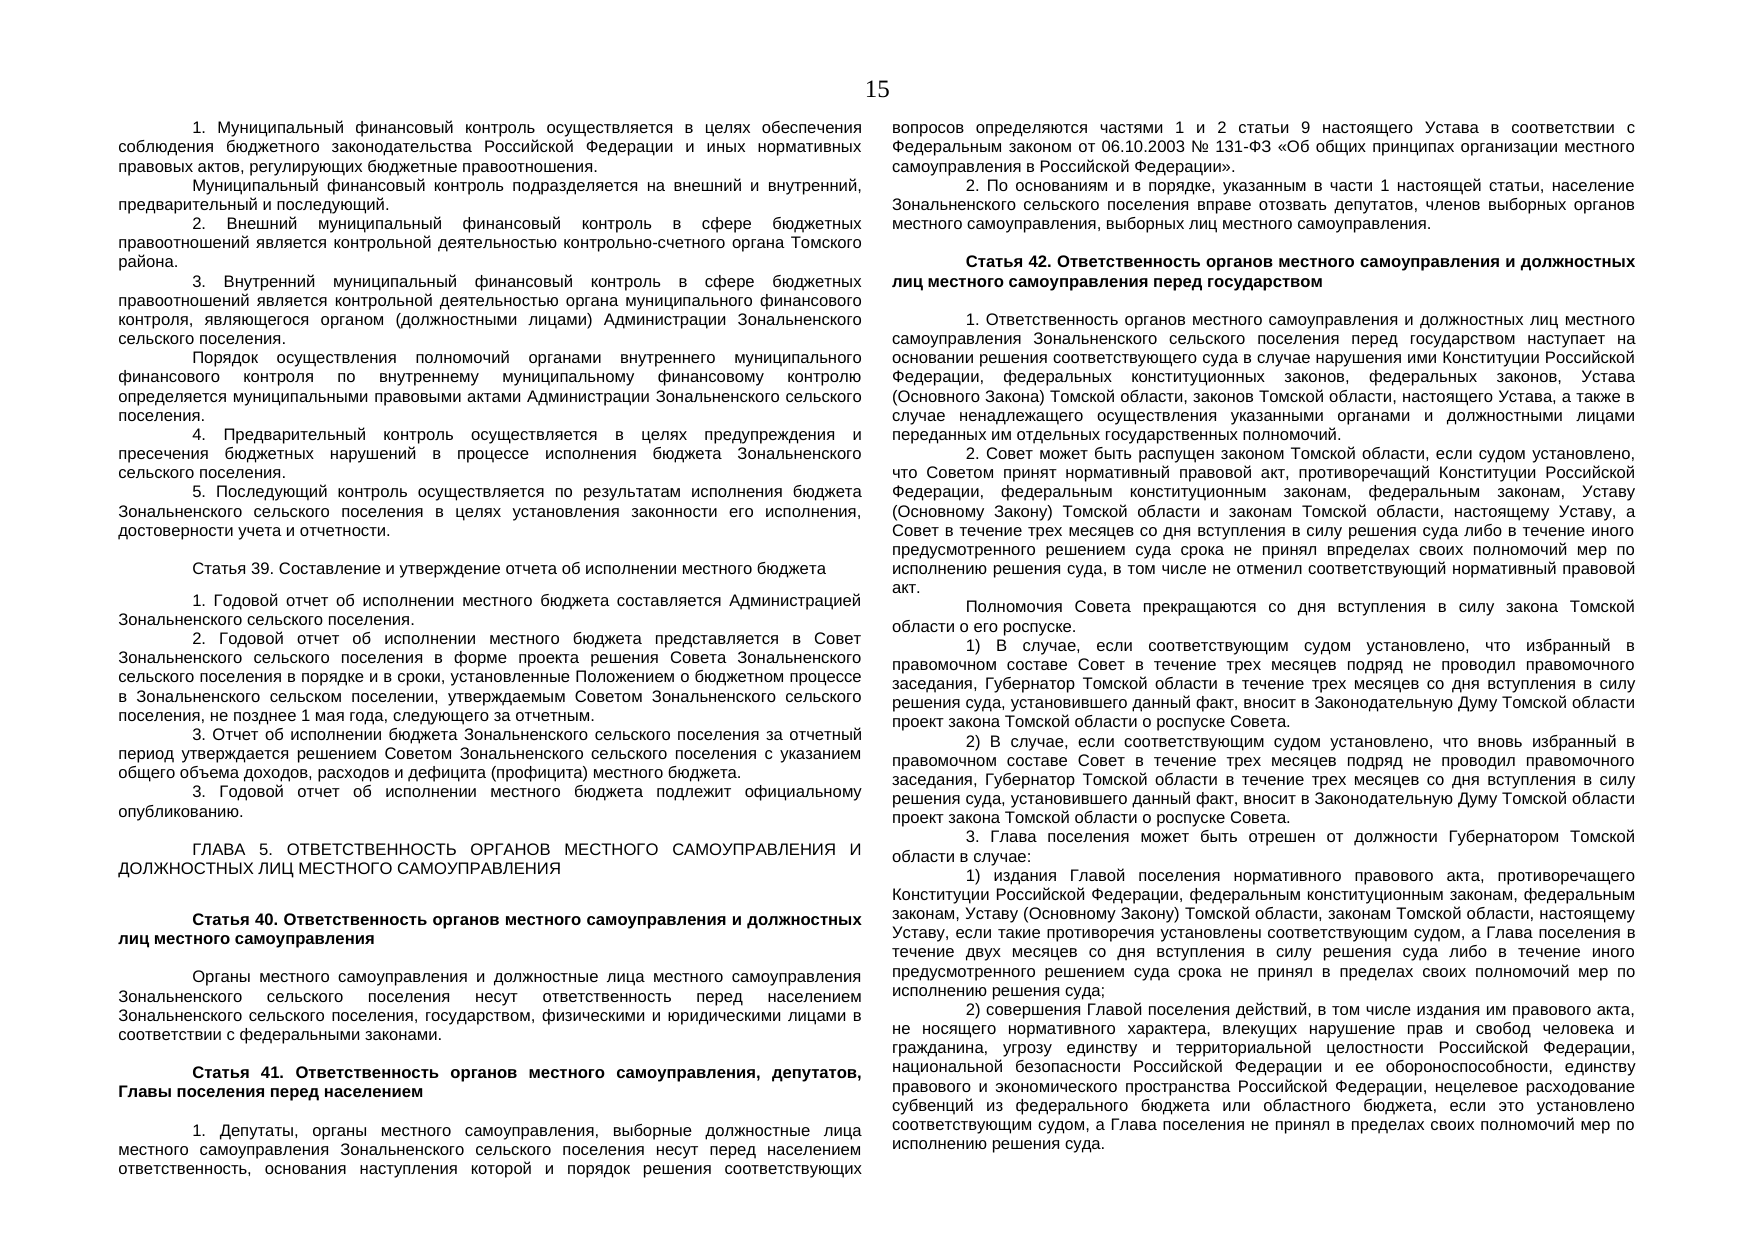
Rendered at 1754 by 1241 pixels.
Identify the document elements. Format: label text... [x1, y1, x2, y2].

text 1. Ответственность органов местного самоуправления и должностных лиц местного самоуправления Зональненского сельского поселения перед государством наступает на основании решения соответствующего суда в случае нарушения ими Конституции Российской Федерации, федеральных конституционных законов, федеральных законов, Устава (Основного Закона) Томской области, законов Томской области, настоящего Устава, а также в случае ненадлежащего осуществления указанными органами и должностными лицами переданных им отдельных государственных полномочий. [892, 310, 1636, 444]
text Статья 40. Ответственность органов местного самоуправления и должностных лиц местного самоуправления [118, 910, 862, 948]
text Порядок осуществления полномочий органами внутреннего муниципального финансового контроля по внутреннему муниципальному финансовому контролю определяется муниципальными правовыми актами Администрации Зональненского сельского поселения. [118, 348, 862, 425]
text 1. Депутаты, органы местного самоуправления, выборные должностные лица местного самоуправления Зональненского сельского поселения несут перед населением ответственность, основания наступления которой и порядок решения соответствующих вопросов определяются частями 1 и 2 статьи 9 настоящего Устава в соответствии с Федеральным законом от 06.10.2003 № 131-ФЗ «Об общих принципах организации местного самоуправления в Российской Федерации». [118, 1121, 862, 1178]
text 3. Годовой отчет об исполнении местного бюджета подлежит официальному опубликованию. [118, 782, 862, 821]
text 1. Годовой отчет об исполнении местного бюджета составляется Администрацией Зональненского сельского поселения. [118, 591, 862, 629]
text Полномочия Совета прекращаются со дня вступления в силу закона Томской области о его роспуске. [892, 597, 1636, 636]
text Муниципальный финансовый контроль подразделяется на внешний и внутренний, предварительный и последующий. [118, 176, 862, 214]
text 5. Последующий контроль осуществляется по результатам исполнения бюджета Зональненского сельского поселения в целях установления законности его исполнения, достоверности учета и отчетности. [118, 482, 862, 540]
text 1. Депутаты, органы местного самоуправления, выборные должностные лица местного самоуправления Зональненского сельского поселения несут перед населением ответственность, основания наступления которой и порядок решения соответствующих вопросов определяются частями 1 и 2 статьи 9 настоящего Устава в соответствии с Федеральным законом от 06.10.2003 № 131-ФЗ «Об общих принципах организации местного самоуправления в Российской Федерации». [892, 118, 1636, 176]
text 2. По основаниям и в порядке, указанным в части 1 настоящей статьи, население Зональненского сельского поселения вправе отозвать депутатов, членов выборных органов местного самоуправления, выборных лиц местного самоуправления. [892, 176, 1636, 233]
text 1) издания Главой поселения нормативного правового акта, противоречащего Конституции Российской Федерации, федеральным конституционным законам, федеральным законам, Уставу (Основному Закону) Томской области, законам Томской области, настоящему Уставу, если такие противоречия установлены соответствующим судом, а Глава поселения в течение двух месяцев со дня вступления в силу решения суда либо в течение иного предусмотренного решением суда срока не принял в пределах своих полномочий мер по исполнению решения суда; [892, 866, 1636, 1000]
text Органы местного самоуправления и должностные лица местного самоуправления Зональненского сельского поселения несут ответственность перед населением Зональненского сельского поселения, государством, физическими и юридическими лицами в соответствии с федеральными законами. [118, 967, 862, 1044]
text 2. Совет может быть распущен законом Томской области, если судом установлено, что Советом принят нормативный правовой акт, противоречащий Конституции Российской Федерации, федеральным конституционным законам, федеральным законам, Уставу (Основному Закону) Томской области и законам Томской области, настоящему Уставу, а Совет в течение трех месяцев со дня вступления в силу решения суда либо в течение иного предусмотренного решением суда срока не принял впределах своих полномочий мер по исполнению решения суда, в том числе не отменил соответствующий нормативный правовой акт. [892, 444, 1636, 597]
text Статья 39. Составление и утверждение отчета об исполнении местного бюджета [118, 559, 862, 578]
text 3. Отчет об исполнении бюджета Зональненского сельского поселения за отчетный период утверждается решением Советом Зональненского сельского поселения с указанием общего объема доходов, расходов и дефицита (профицита) местного бюджета. [118, 725, 862, 782]
text 3. Глава поселения может быть отрешен от должности Губернатором Томской области в случае: [892, 827, 1636, 866]
text Статья 41. Ответственность органов местного самоуправления, депутатов, Главы поселения перед населением [118, 1063, 862, 1101]
text 4. Предварительный контроль осуществляется в целях предупреждения и пресечения бюджетных нарушений в процессе исполнения бюджета Зональненского сельского поселения. [118, 425, 862, 482]
text ГЛАВА 5. ОТВЕТСТВЕННОСТЬ ОРГАНОВ МЕСТНОГО САМОУПРАВЛЕНИЯ И ДОЛЖНОСТНЫХ ЛИЦ МЕСТНОГО САМОУПРАВЛЕНИЯ [118, 840, 862, 878]
text 1. Муниципальный финансовый контроль осуществляется в целях обеспечения соблюдения бюджетного законодательства Российской Федерации и иных нормативных правовых актов, регулирующих бюджетные правоотношения. [118, 118, 862, 176]
text Статья 42. Ответственность органов местного самоуправления и должностных лиц местного самоуправления перед государством [892, 252, 1636, 291]
text 2. Годовой отчет об исполнении местного бюджета представляется в Совет Зональненского сельского поселения в форме проекта решения Совета Зональненского сельского поселения в порядке и в сроки, установленные Положением о бюджетном процессе в Зональненского сельском поселении, утверждаемым Советом Зональненского сельского поселения, не позднее 1 мая года, следующего за отчетным. [118, 629, 862, 725]
text 3. Внутренний муниципальный финансовый контроль в сфере бюджетных правоотношений является контрольной деятельностью органа муниципального финансового контроля, являющегося органом (должностными лицами) Администрации Зональненского сельского поселения. [118, 271, 862, 348]
text 2) В случае, если соответствующим судом установлено, что вновь избранный в правомочном составе Совет в течение трех месяцев подряд не проводил правомочного заседания, Губернатор Томской области в течение трех месяцев со дня вступления в силу решения суда, установившего данный факт, вносит в Законодательную Думу Томской области проект закона Томской области о роспуске Совета. [892, 731, 1636, 827]
text 1) В случае, если соответствующим судом установлено, что избранный в правомочном составе Совет в течение трех месяцев подряд не проводил правомочного заседания, Губернатор Томской области в течение трех месяцев со дня вступления в силу решения суда, установившего данный факт, вносит в Законодательную Думу Томской области проект закона Томской области о роспуске Совета. [892, 636, 1636, 731]
text 2. Внешний муниципальный финансовый контроль в сфере бюджетных правоотношений является контрольной деятельностью контрольно-счетного органа Томского района. [118, 214, 862, 271]
text 2) совершения Главой поселения действий, в том числе издания им правового акта, не носящего нормативного характера, влекущих нарушение прав и свобод человека и гражданина, угрозу единству и территориальной целостности Российской Федерации, национальной безопасности Российской Федерации и ее обороноспособности, единству правового и экономического пространства Российской Федерации, нецелевое расходование субвенций из федерального бюджета или областного бюджета, если это установлено соответствующим судом, а Глава поселения не принял в пределах своих полномочий мер по исполнению решения суда. [892, 1000, 1636, 1153]
